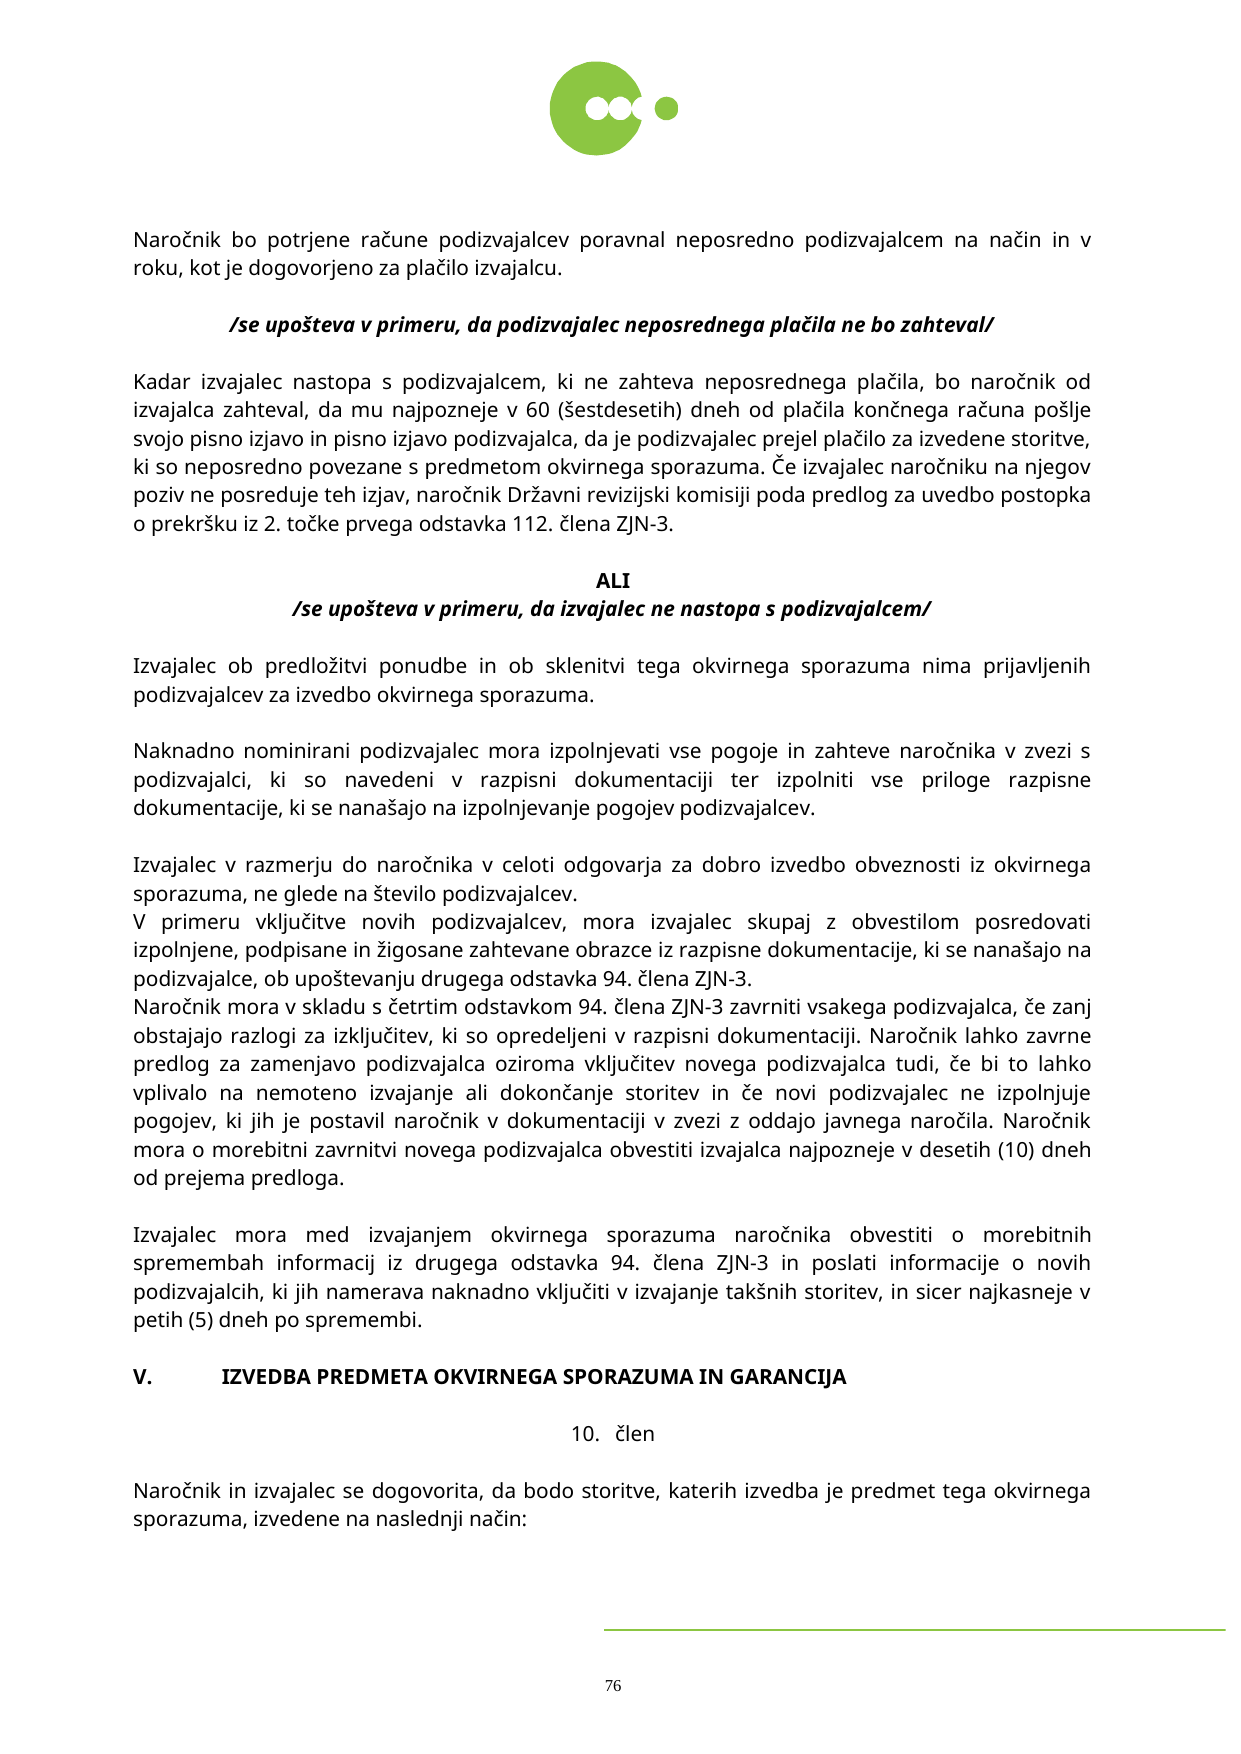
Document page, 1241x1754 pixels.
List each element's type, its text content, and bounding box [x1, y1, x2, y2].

text Izvajalec v razmerju do naročnika v celoti odgovarja za dobro izvedbo obveznosti iz okvirnega sporazuma, ne glede na število podizvajalcev. [133, 850, 1093, 907]
text /se upošteva v primeru, da podizvajalec neposrednega plačila ne bo zahteval/ [133, 310, 1093, 338]
text Naročnik bo potrjene račune podizvajalcev poravnal neposredno podizvajalcem na način in v roku, kot je dogovorjeno za plačilo izvajalcu. [133, 225, 1093, 282]
text Naknadno nominirani podizvajalec mora izpolnjevati vse pogoje in zahteve naročnika v zvezi s podizvajalci, ki so navedeni v razpisni dokumentaciji ter izpolniti vse priloge razpisne dokumentacije, ki se nanašajo na izpolnjevanje pogojev podizvajalcev. [133, 737, 1093, 822]
text Izvajalec mora med izvajanjem okvirnega sporazuma naročnika obvestiti o morebitnih spremembah informacij iz drugega odstavka 94. člena ZJN-3 in poslati informacije o novih podizvajalcih, ki jih namerava naknadno vključiti v izvajanje takšnih storitev, in sicer najkasneje v petih (5) dneh po spremembi. [133, 1220, 1093, 1334]
list člen [133, 1419, 1093, 1447]
text ALI [133, 566, 1093, 594]
text Kadar izvajalec nastopa s podizvajalcem, ki ne zahteva neposrednega plačila, bo naročnik od izvajalca zahteval, da mu najpozneje v 60 (šestdesetih) dneh od plačila končnega računa pošlje svojo pisno izjavo in pisno izjavo podizvajalca, da je podizvajalec prejel plačilo za izvedene storitve, ki so neposredno povezane s predmetom okvirnega sporazuma. Če izvajalec naročniku na njegov poziv ne posreduje teh izjav, naročnik Državni revizijski komisiji poda predlog za uvedbo postopka o prekršku iz 2. točke prvega odstavka 112. člena ZJN-3. [133, 367, 1093, 537]
text Naročnik mora v skladu s četrtim odstavkom 94. člena ZJN-3 zavrniti vsakega podizvajalca, če zanj obstajajo razlogi za izključitev, ki so opredeljeni v razpisni dokumentaciji. Naročnik lahko zavrne predlog za zamenjavo podizvajalca oziroma vključitev novega podizvajalca tudi, če bi to lahko vplivalo na nemoteno izvajanje ali dokončanje storitev in če novi podizvajalec ne izpolnjuje pogojev, ki jih je postavil naročnik v dokumentaciji v zvezi z oddajo javnega naročila. Naročnik mora o morebitni zavrnitvi novega podizvajalca obvestiti izvajalca najpozneje v desetih (10) dneh od prejema predloga. [133, 992, 1093, 1192]
text Naročnik in izvajalec se dogovorita, da bodo storitve, katerih izvedba je predmet tega okvirnega sporazuma, izvedene na naslednji način: [133, 1476, 1093, 1533]
text V primeru vključitve novih podizvajalcev, mora izvajalec skupaj z obvestilom posredovati izpolnjene, podpisane in žigosane zahtevane obrazce iz razpisne dokumentacije, ki se nanašajo na podizvajalce, ob upoštevanju drugega odstavka 94. člena ZJN-3. [133, 907, 1093, 992]
text /se upošteva v primeru, da izvajalec ne nastopa s podizvajalcem/ [133, 594, 1093, 623]
list IZVEDBA PREDMETA OKVIRNEGA SPORAZUMA IN GARANCIJA [133, 1362, 1093, 1391]
text Izvajalec ob predložitvi ponudbe in ob sklenitvi tega okvirnega sporazuma nima prijavljenih podizvajalcev za izvedbo okvirnega sporazuma. [133, 651, 1093, 708]
